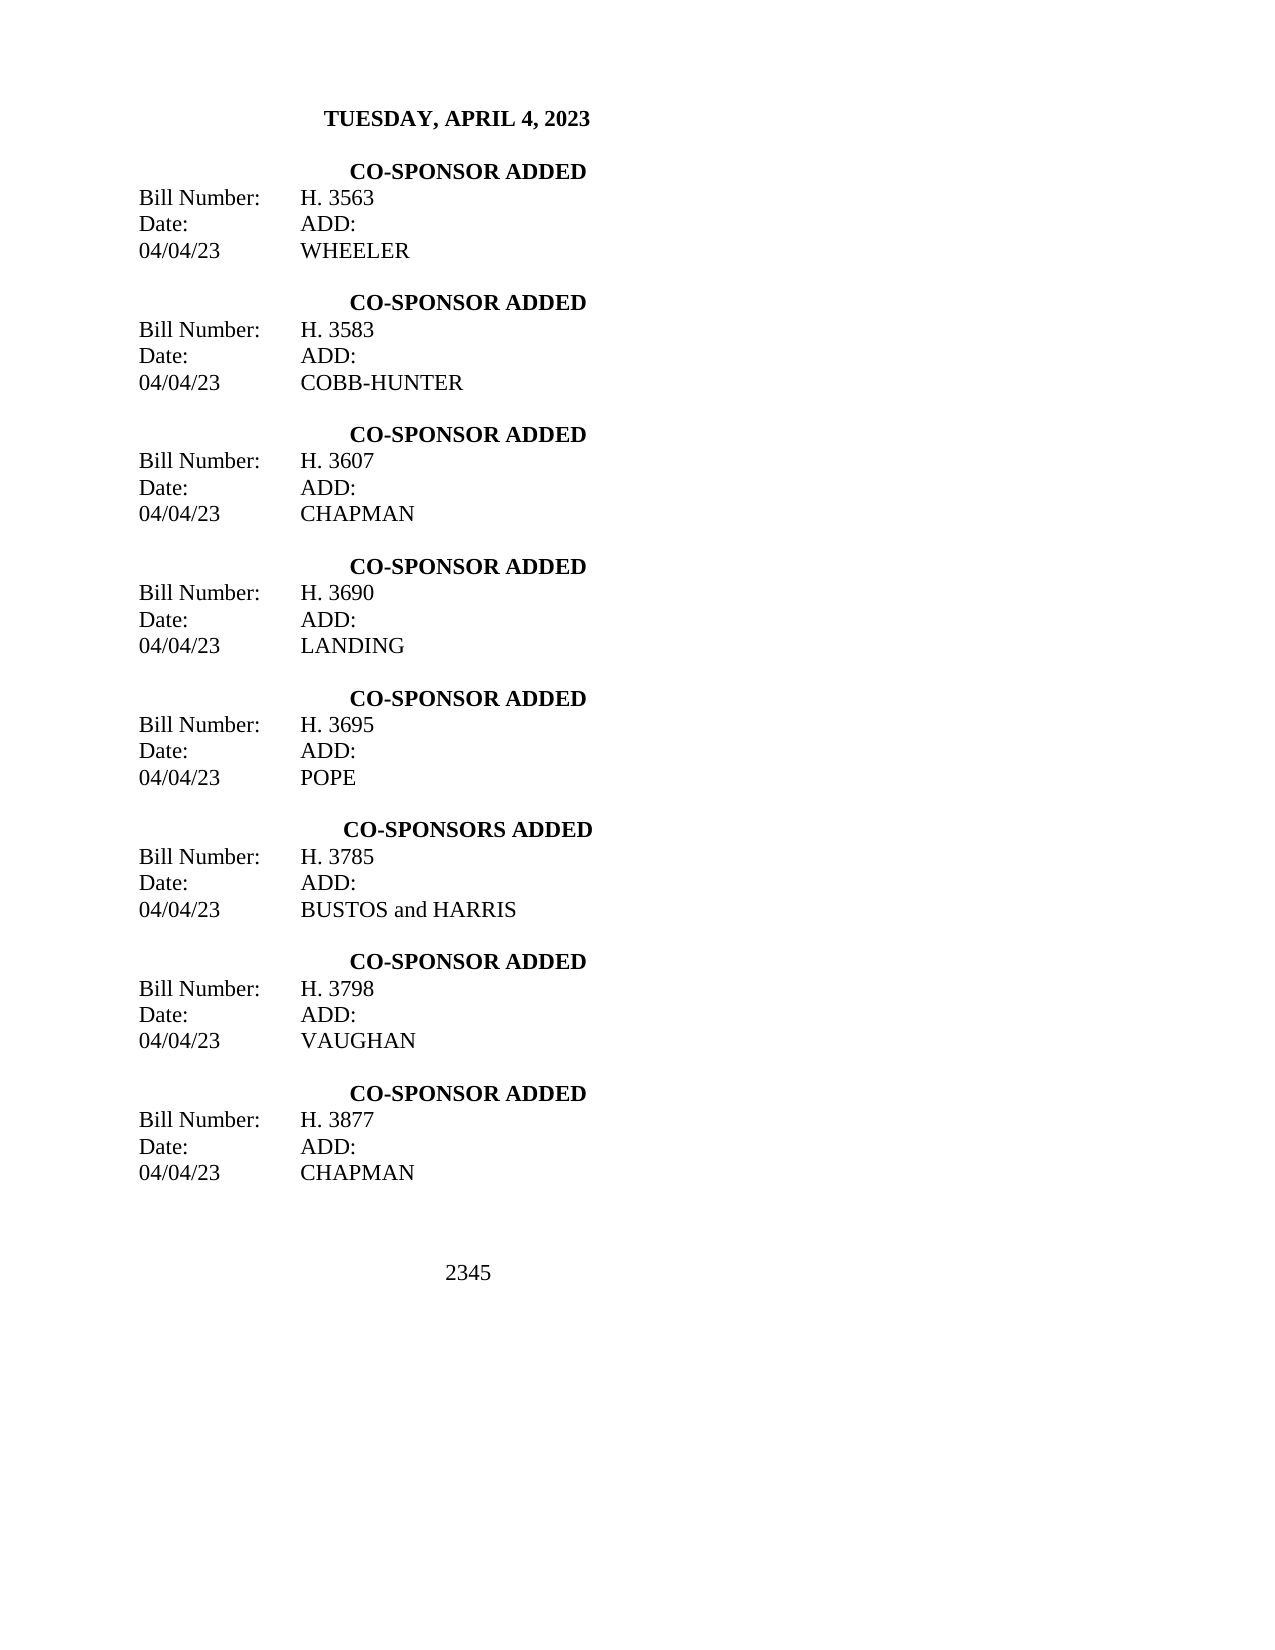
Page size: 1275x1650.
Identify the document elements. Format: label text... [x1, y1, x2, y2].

table_cell 04/04/23 [128, 764, 289, 790]
table_cell Date: [128, 342, 289, 368]
table_cell 04/04/23 [128, 369, 289, 395]
table_header H. 3877 [289, 1106, 441, 1133]
table_cell Date: [128, 738, 289, 764]
table_header Bill Number: [128, 711, 289, 737]
table_cell Date: [128, 869, 289, 896]
table_cell ADD: [289, 1001, 444, 1027]
table_cell Date: [128, 474, 289, 500]
table_cell LANDING [289, 632, 432, 658]
table_cell Date: [128, 606, 289, 632]
table_cell ADD: [289, 474, 441, 500]
table_cell 04/04/23 [128, 237, 289, 263]
table_cell BUSTOS and HARRIS [289, 896, 547, 922]
table_cell CHAPMAN [289, 500, 441, 527]
table_cell CHAPMAN [289, 1159, 441, 1186]
table_cell Date: [128, 1001, 289, 1027]
table_header Bill Number: [128, 1106, 289, 1133]
text CO-SPONSOR ADDED [127, 158, 786, 184]
table_header H. 3785 [289, 843, 547, 869]
text CO-SPONSOR ADDED [127, 553, 786, 579]
table_header H. 3798 [289, 975, 444, 1001]
table_cell 04/04/23 [128, 1159, 289, 1186]
text CO-SPONSORS ADDED [127, 817, 786, 843]
table_header Bill Number: [128, 579, 289, 606]
table_header Bill Number: [128, 843, 289, 869]
table_header Bill Number: [128, 448, 289, 474]
table_cell ADD: [289, 606, 432, 632]
table_header Bill Number: [128, 316, 289, 342]
text CO-SPONSOR ADDED [127, 289, 786, 316]
table_cell WHEELER [289, 237, 435, 263]
table_header Bill Number: [128, 975, 289, 1001]
table_cell 04/04/23 [128, 500, 289, 527]
table_header H. 3563 [289, 184, 435, 210]
table_cell COBB-HUNTER [289, 369, 491, 395]
table_header H. 3695 [289, 711, 429, 737]
table_cell ADD: [289, 1133, 441, 1159]
table_cell ADD: [289, 342, 491, 368]
text CO-SPONSOR ADDED [127, 948, 786, 975]
table_cell ADD: [289, 210, 435, 237]
table_cell Date: [128, 1133, 289, 1159]
text CO-SPONSOR ADDED [127, 685, 786, 711]
table_cell VAUGHAN [289, 1028, 444, 1054]
table_cell ADD: [289, 869, 547, 896]
table_cell ADD: [289, 738, 429, 764]
table_cell 04/04/23 [128, 632, 289, 658]
table_header Bill Number: [128, 184, 289, 210]
table_header H. 3607 [289, 448, 441, 474]
table_cell Date: [128, 210, 289, 237]
text CO-SPONSOR ADDED [127, 421, 786, 448]
table_header H. 3583 [289, 316, 491, 342]
table_cell 04/04/23 [128, 1028, 289, 1054]
table_cell POPE [289, 764, 429, 790]
text CO-SPONSOR ADDED [127, 1080, 786, 1106]
table_header H. 3690 [289, 579, 432, 606]
table_cell 04/04/23 [128, 896, 289, 922]
